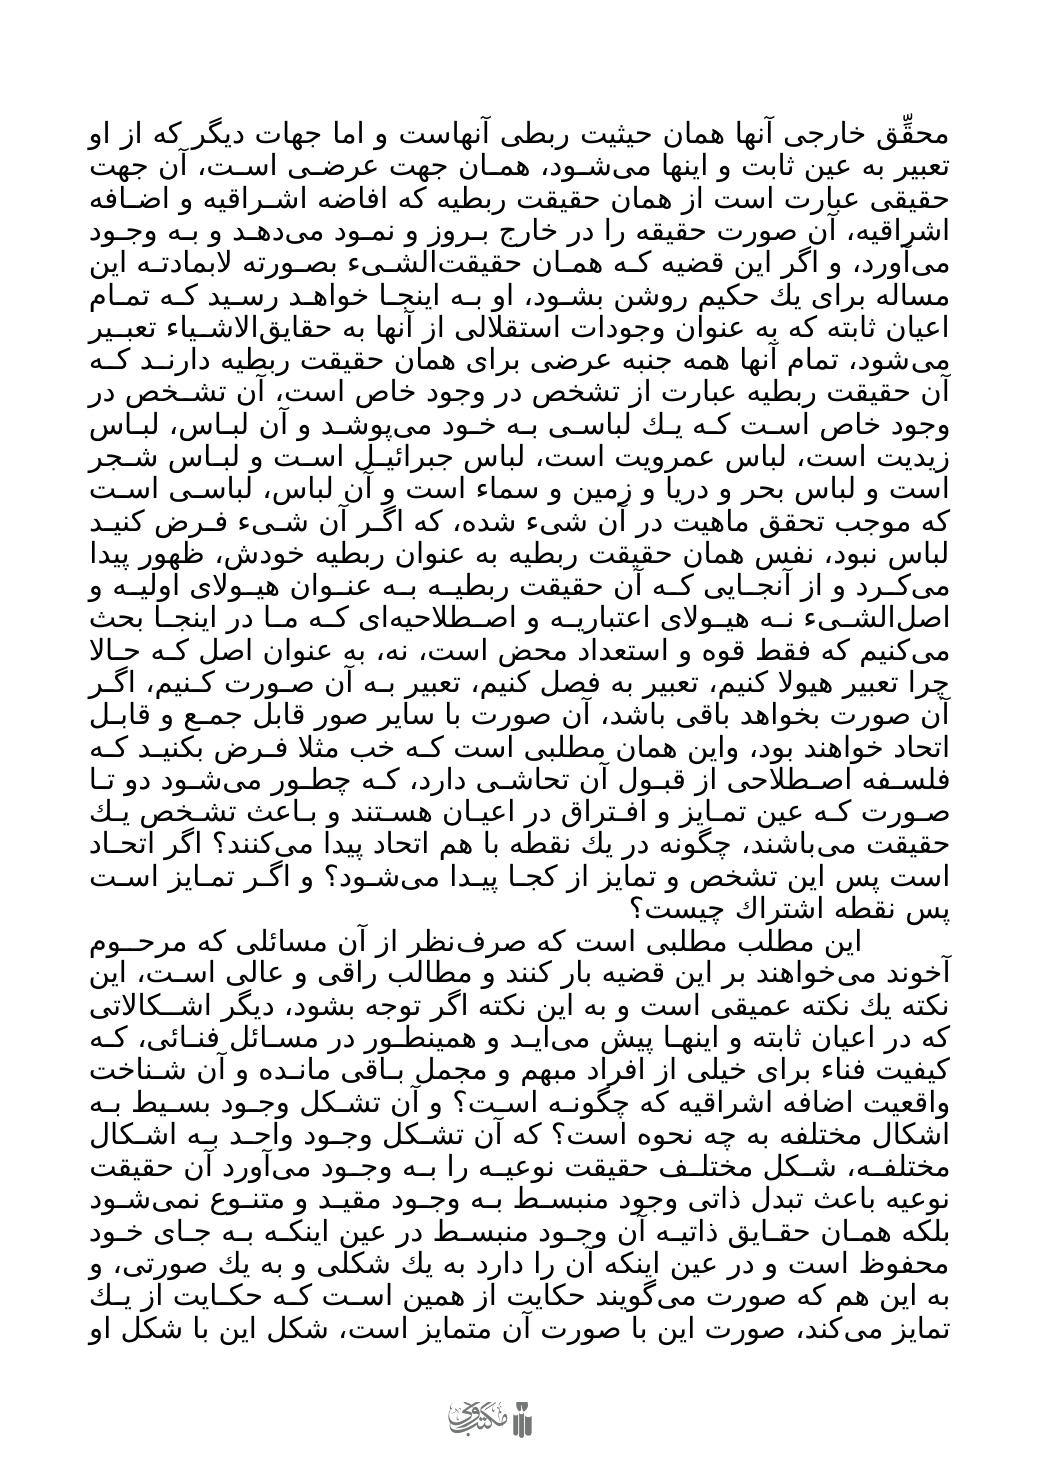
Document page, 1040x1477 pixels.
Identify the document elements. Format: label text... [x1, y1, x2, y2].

picture [443, 1402, 537, 1438]
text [89, 925, 951, 1345]
